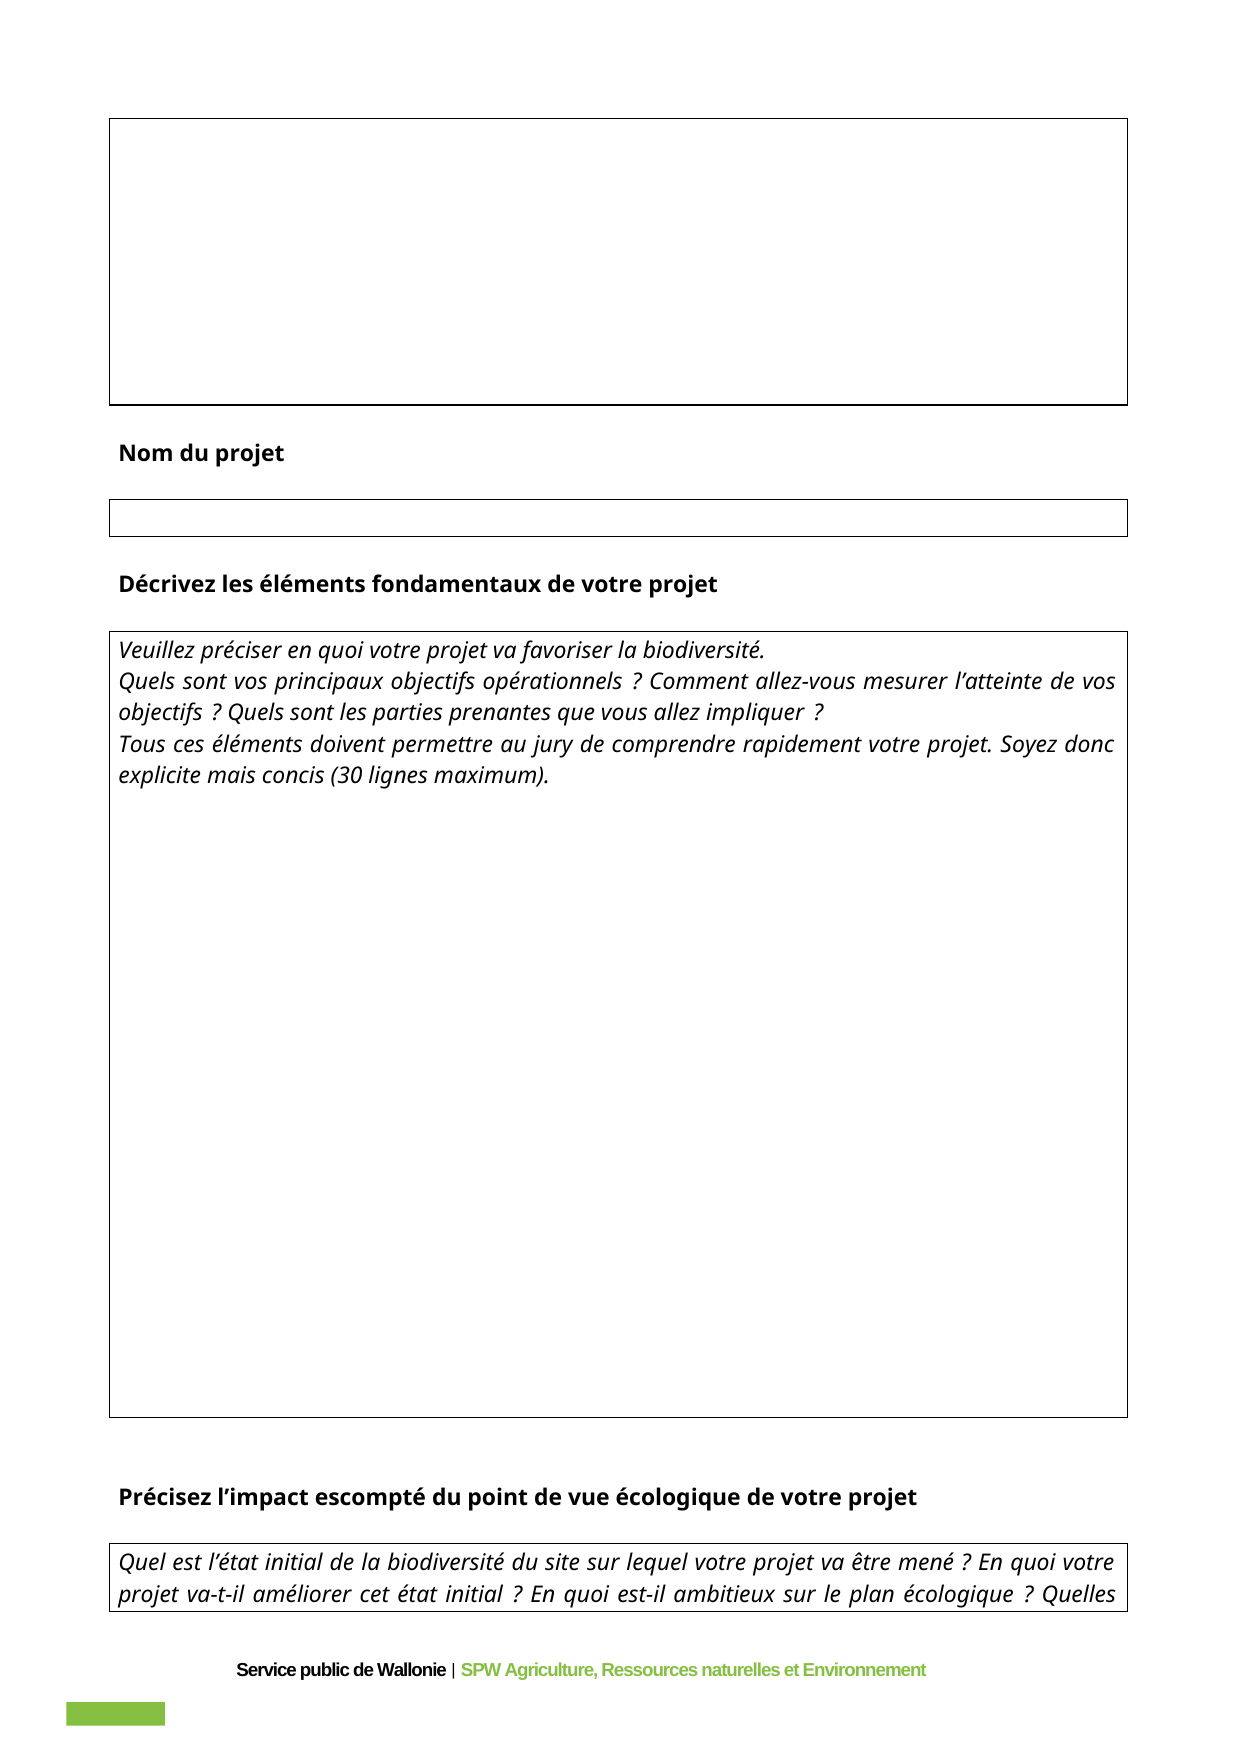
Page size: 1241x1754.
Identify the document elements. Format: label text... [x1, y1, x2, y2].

text Nom du projet [118, 437, 1118, 468]
text Veuillez préciser en quoi votre projet va favoriser la biodiversité. [110, 632, 1127, 662]
text Précisez l’impact escompté du point de vue écologique de votre projet [118, 1481, 1118, 1512]
text Décrivez les éléments fondamentaux de votre projet [118, 568, 1118, 599]
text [110, 1544, 1127, 1611]
text Tous ces éléments doivent permettre au jury de comprendre rapidement votre projet. Soyez donc explicite mais concis (30 lignes maximum). [110, 724, 1127, 790]
text Quels sont vos principaux objectifs opérationnels ? Comment allez-vous mesurer l’atteinte de vos objectifs ? Quels sont les parties prenantes que vous allez impliquer ? [110, 662, 1127, 724]
